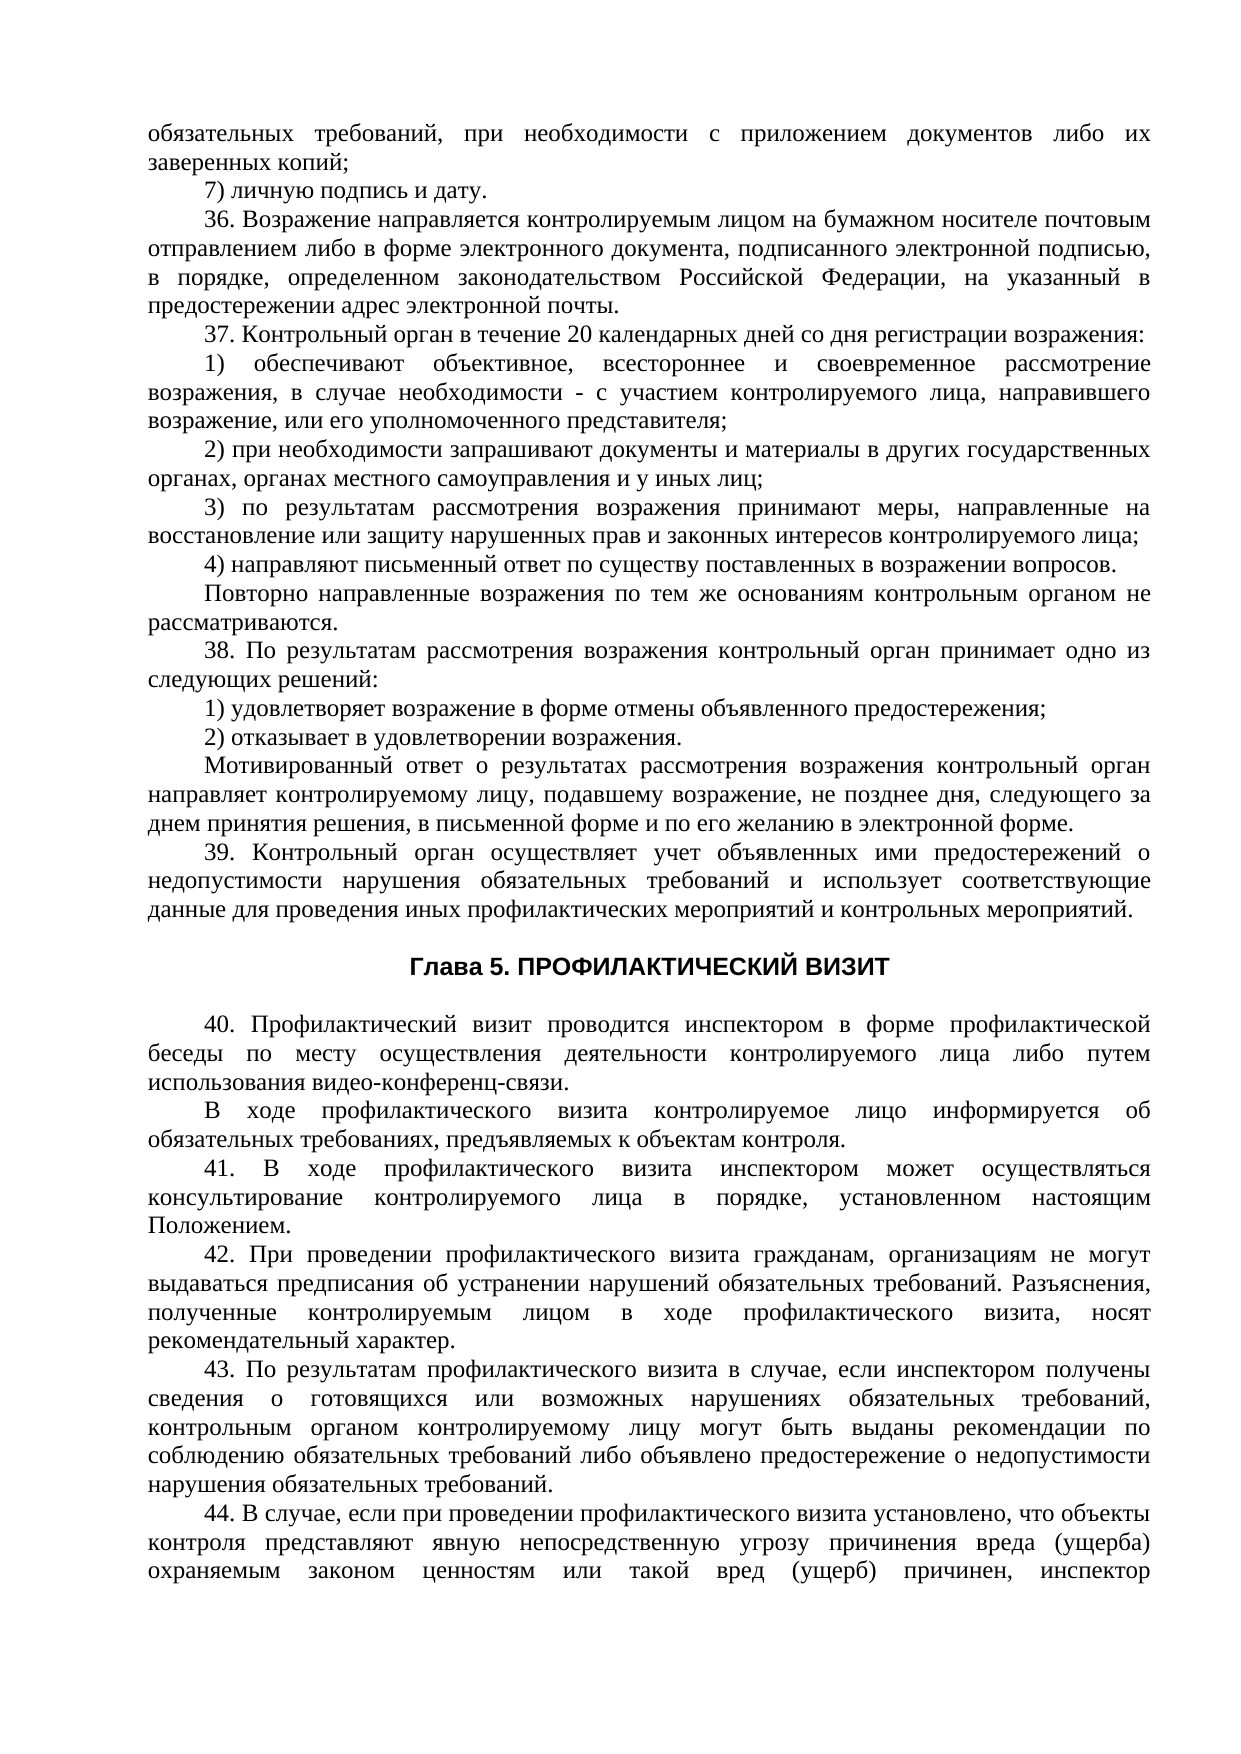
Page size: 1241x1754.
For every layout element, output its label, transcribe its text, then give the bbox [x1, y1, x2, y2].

text В ходе профилактического визита контролируемое лицо информируется об обязательных требованиях, предъявляемых к объектам контроля. [148, 1096, 1152, 1153]
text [148, 118, 1152, 176]
text Повторно направленные возражения по тем же основаниям контрольным органом не рассматриваются. [148, 578, 1152, 636]
text 2) отказывает в удовлетворении возражения. [148, 722, 1152, 751]
text 42. При проведении профилактического визита гражданам, организациям не могут выдаваться предписания об устранении нарушений обязательных требований. Разъяснения, полученные контролируемым лицом в ходе профилактического визита, носят рекомендательный характер. [148, 1239, 1152, 1354]
text 7) личную подпись и дату. [148, 176, 1152, 204]
text Мотивированный ответ о результатах рассмотрения возражения контрольный орган направляет контролируемому лицу, подавшему возражение, не позднее дня, следующего за днем принятия решения, в письменной форме и по его желанию в электронной форме. [148, 751, 1152, 837]
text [148, 1498, 1152, 1584]
text Глава 5. ПРОФИЛАКТИЧЕСКИЙ ВИЗИТ [148, 952, 1152, 981]
text 39. Контрольный орган осуществляет учет объявленных ими предостережений о недопустимости нарушения обязательных требований и использует соответствующие данные для проведения иных профилактических мероприятий и контрольных мероприятий. [148, 837, 1152, 923]
text 36. Возражение направляется контролируемым лицом на бумажном носителе почтовым отправлением либо в форме электронного документа, подписанного электронной подписью, в порядке, определенном законодательством Российской Федерации, на указанный в предостережении адрес электронной почты. [148, 204, 1152, 319]
text 41. В ходе профилактического визита инспектором может осуществляться консультирование контролируемого лица в порядке, установленном настоящим Положением. [148, 1153, 1152, 1239]
text 1) обеспечивают объективное, всестороннее и своевременное рассмотрение возражения, в случае необходимости - с участием контролируемого лица, направившего возражение, или его уполномоченного представителя; [148, 348, 1152, 434]
text 40. Профилактический визит проводится инспектором в форме профилактической беседы по месту осуществления деятельности контролируемого лица либо путем использования видео-конференц-связи. [148, 1009, 1152, 1096]
text 37. Контрольный орган в течение 20 календарных дней со дня регистрации возражения: [148, 319, 1152, 348]
text 43. По результатам профилактического визита в случае, если инспектором получены сведения о готовящихся или возможных нарушениях обязательных требований, контрольным органом контролируемому лицу могут быть выданы рекомендации по соблюдению обязательных требований либо объявлено предостережение о недопустимости нарушения обязательных требований. [148, 1354, 1152, 1498]
text 3) по результатам рассмотрения возражения принимают меры, направленные на восстановление или защиту нарушенных прав и законных интересов контролируемого лица; [148, 492, 1152, 549]
text 38. По результатам рассмотрения возражения контрольный орган принимает одно из следующих решений: [148, 636, 1152, 693]
text 4) направляют письменный ответ по существу поставленных в возражении вопросов. [148, 549, 1152, 578]
text 2) при необходимости запрашивают документы и материалы в других государственных органах, органах местного самоуправления и у иных лиц; [148, 434, 1152, 492]
text 1) удовлетворяет возражение в форме отмены объявленного предостережения; [148, 693, 1152, 722]
